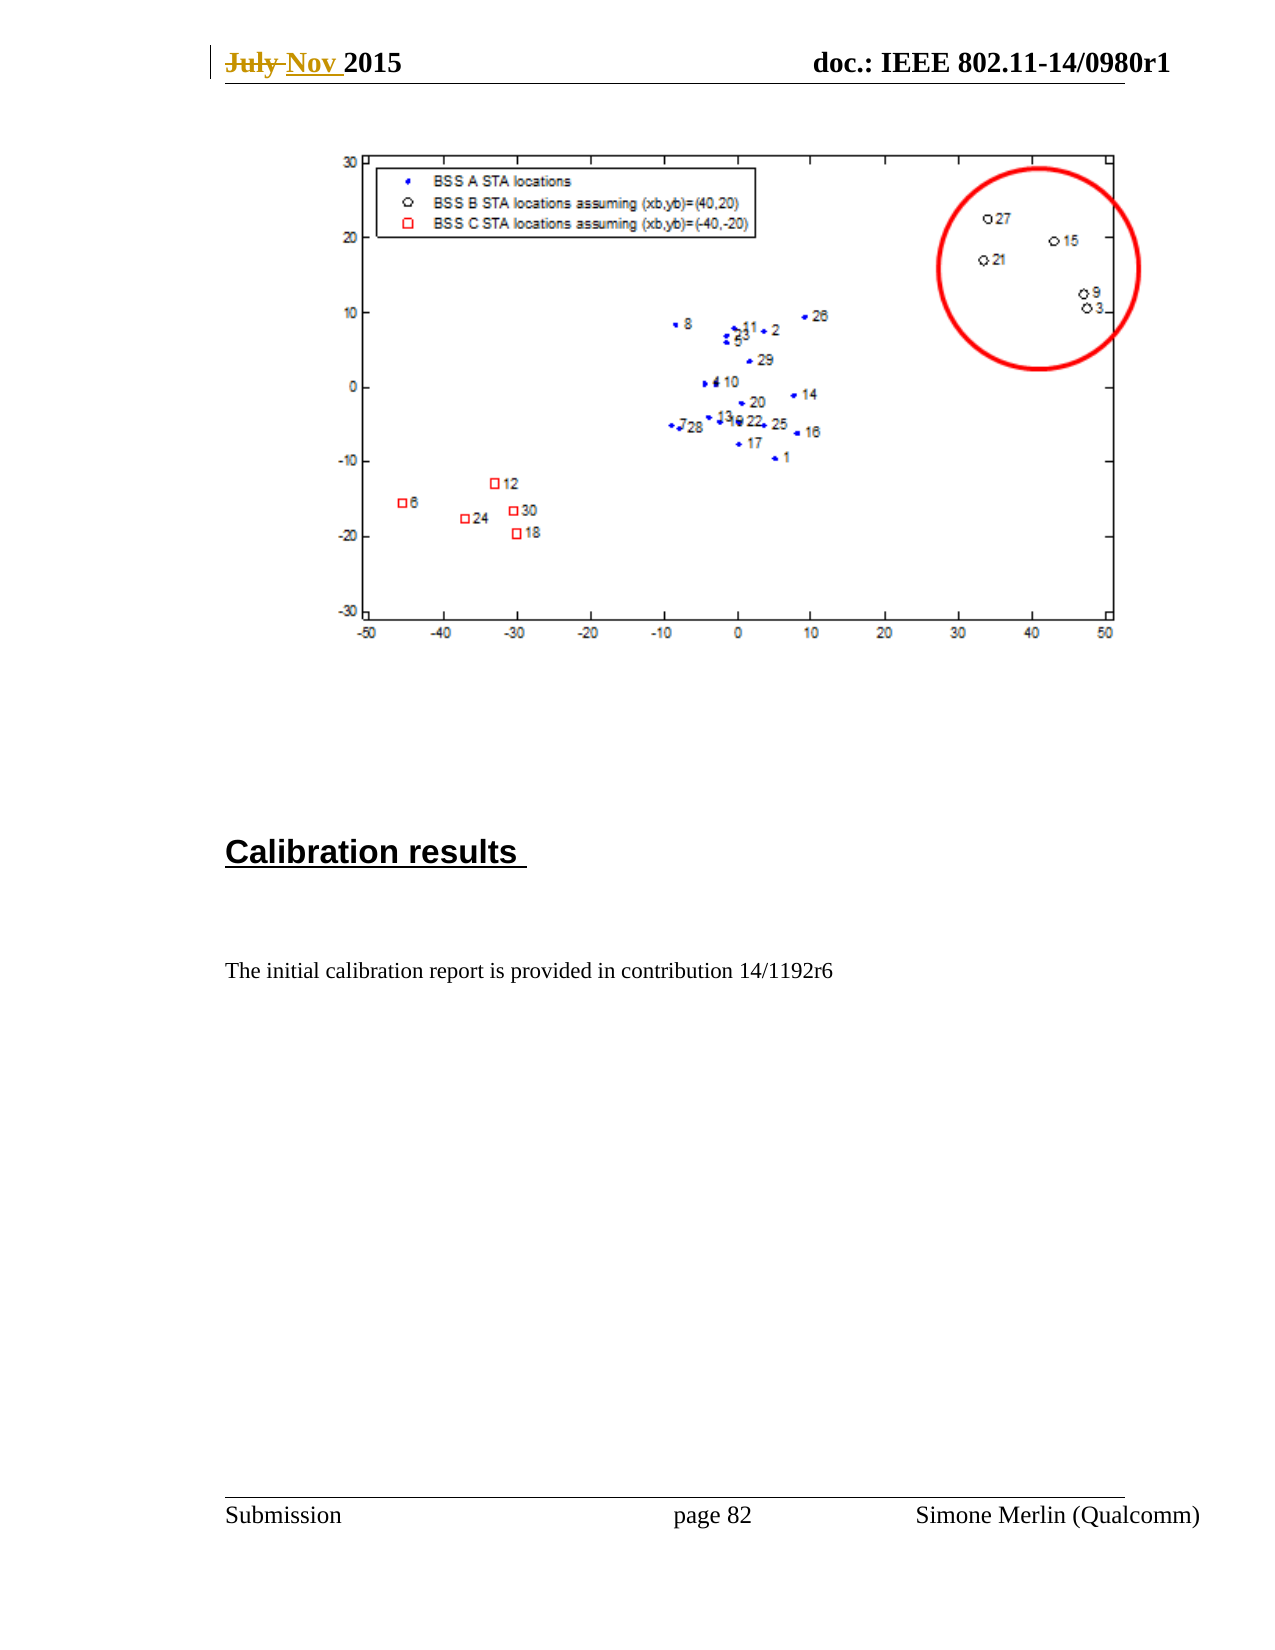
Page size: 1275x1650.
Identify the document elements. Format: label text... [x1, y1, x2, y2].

picture [337, 150, 1146, 643]
text The initial calibration report is provided in contribution 14/1192r6 [225, 957, 1125, 983]
subtitle Calibration results [225, 833, 1125, 871]
